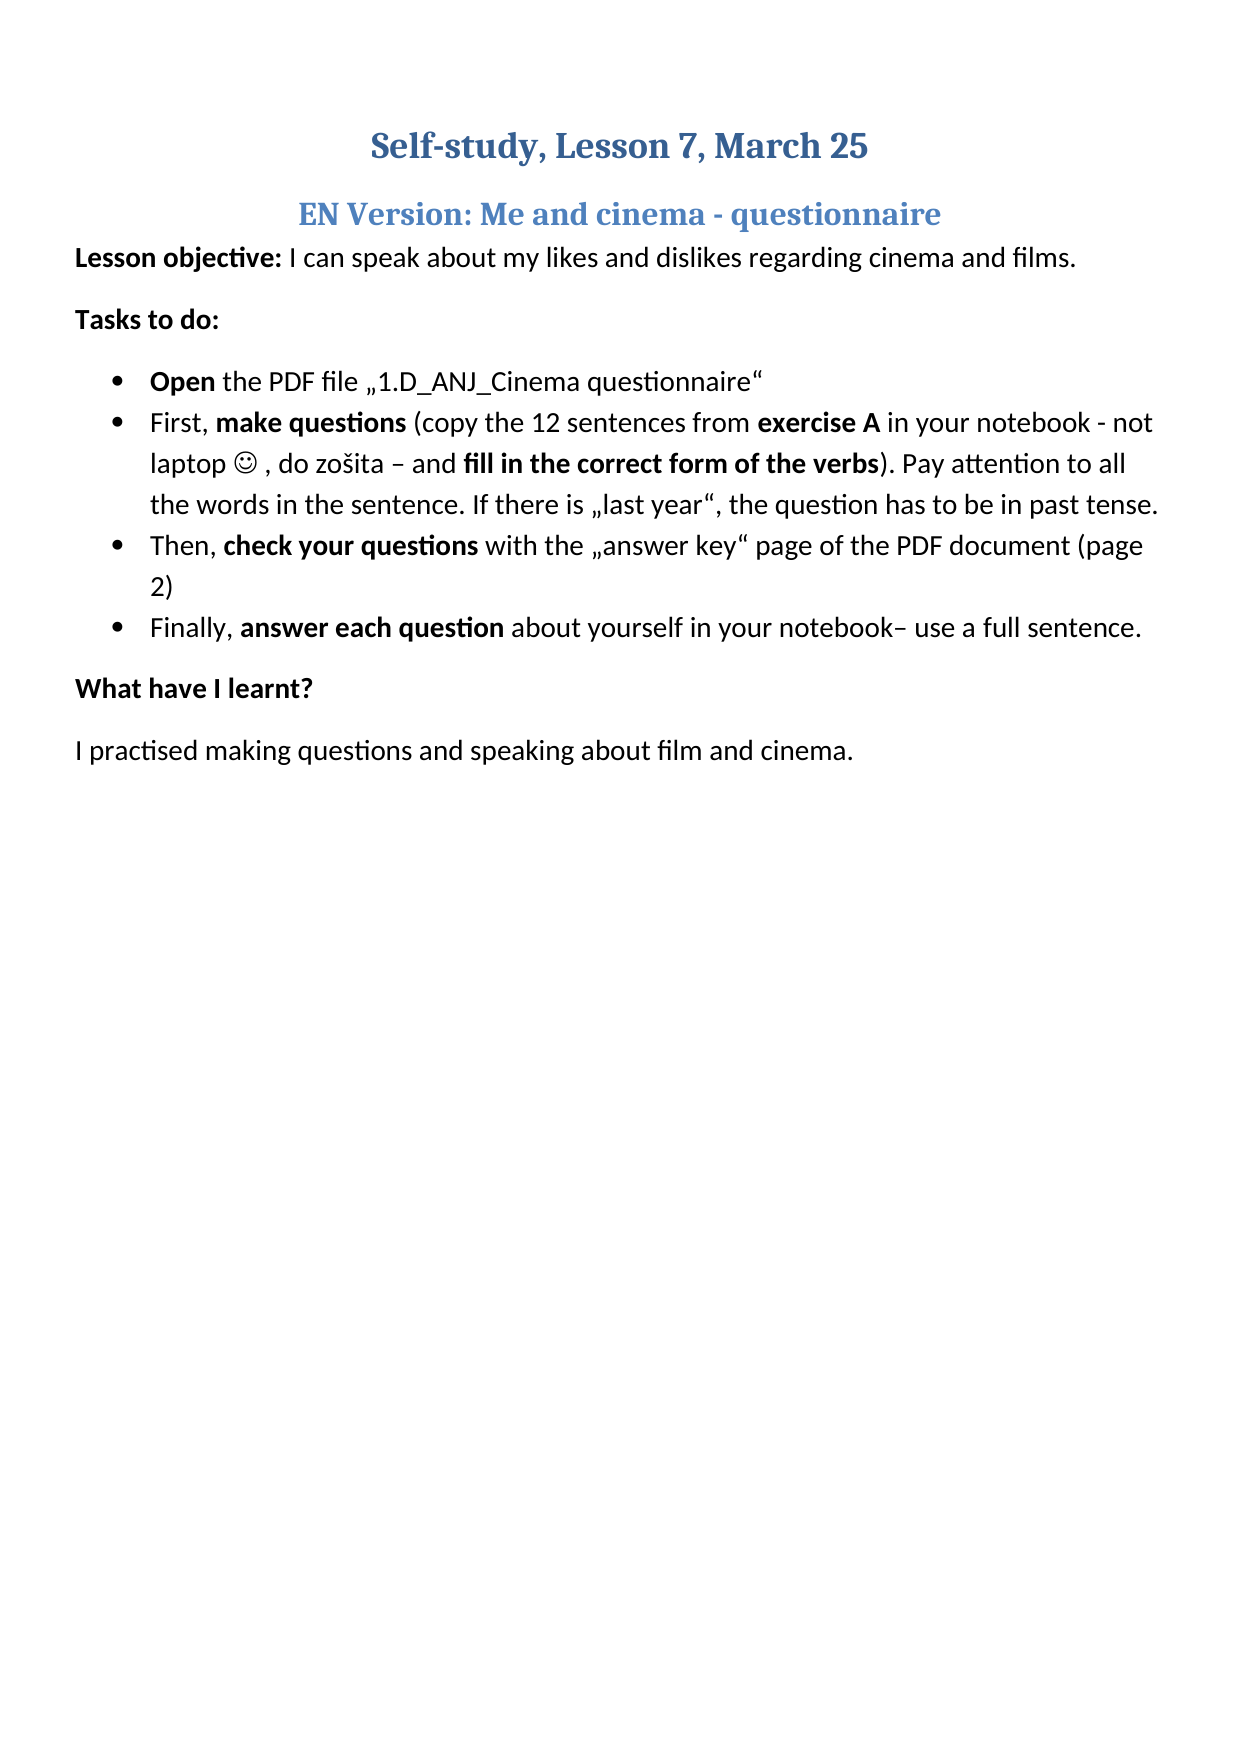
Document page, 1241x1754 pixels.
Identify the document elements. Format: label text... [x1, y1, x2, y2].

list Then, check your questions with the „answer key“ page of the PDF document (page 2) [112, 527, 1165, 603]
subtitle Self-study, Lesson 7, March 25 [75, 125, 1165, 168]
text What have I learnt? [75, 670, 1165, 706]
subtitle EN Version: Me and cinema - questionnaire [75, 195, 1165, 234]
list First, make questions (copy the 12 sentences from exercise A in your notebook - not laptop , do zošita – and fill in the correct form of the verbs). Pay attention to all the words in the sentence. If there is „last year“, the question has to be in past tense. [112, 404, 1165, 521]
text Tasks to do: [75, 301, 1165, 337]
list Open the PDF file „1.D_ANJ_Cinema questionnaire“ [112, 363, 1165, 399]
text I practised making questions and speaking about film and cinema. [75, 732, 1165, 768]
list Finally, answer each question about yourself in your notebook– use a full sentence. [112, 609, 1165, 644]
text Lesson objective: I can speak about my likes and dislikes regarding cinema and films. [75, 239, 1165, 275]
